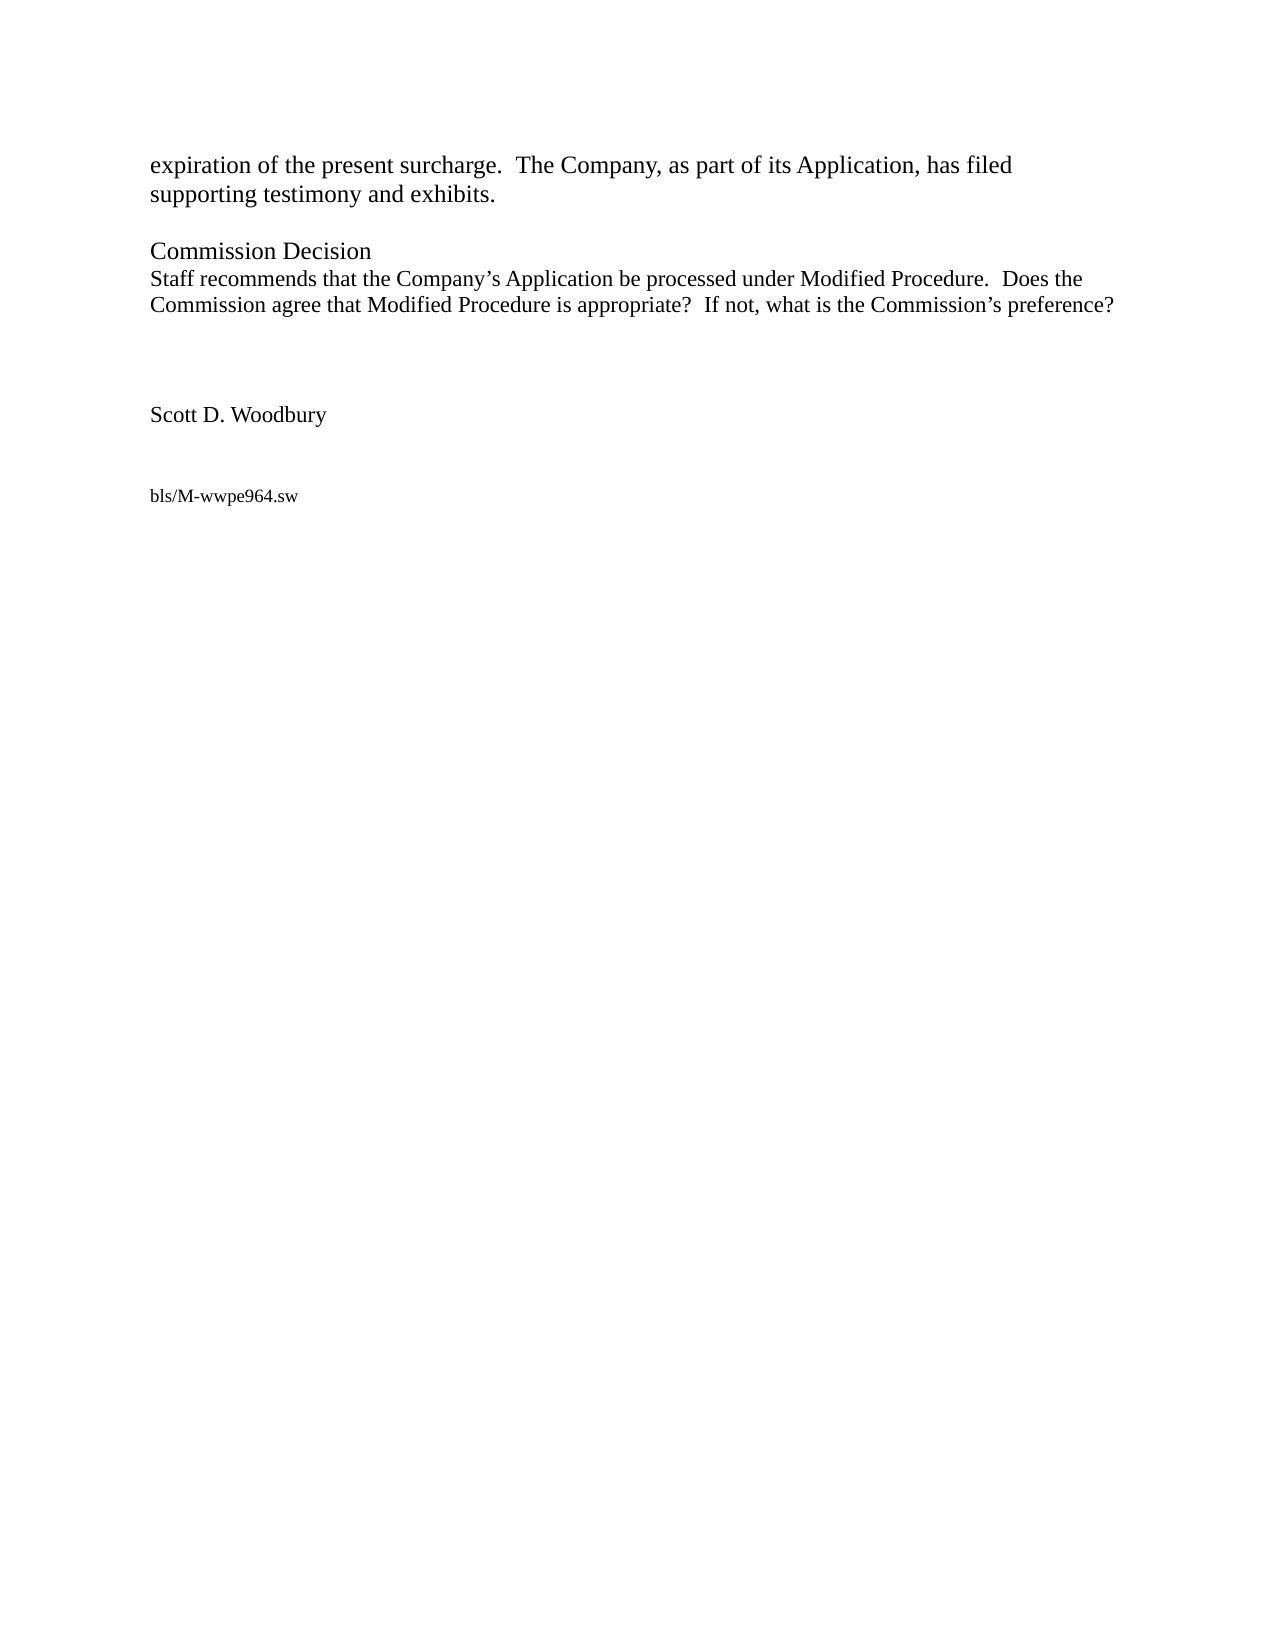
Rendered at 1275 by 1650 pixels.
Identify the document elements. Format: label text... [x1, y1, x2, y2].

text Staff recommends that the Company’s Application be processed under Modified Procedure. Does the Commission agree that Modified Procedure is appropriate? If not, what is the Commission’s preference? [150, 265, 1125, 318]
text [150, 150, 1125, 207]
text bls/M-wwpe964.sw [150, 485, 1125, 507]
text Commission Decision [150, 236, 1125, 265]
text Scott D. Woodbury [150, 402, 1125, 428]
